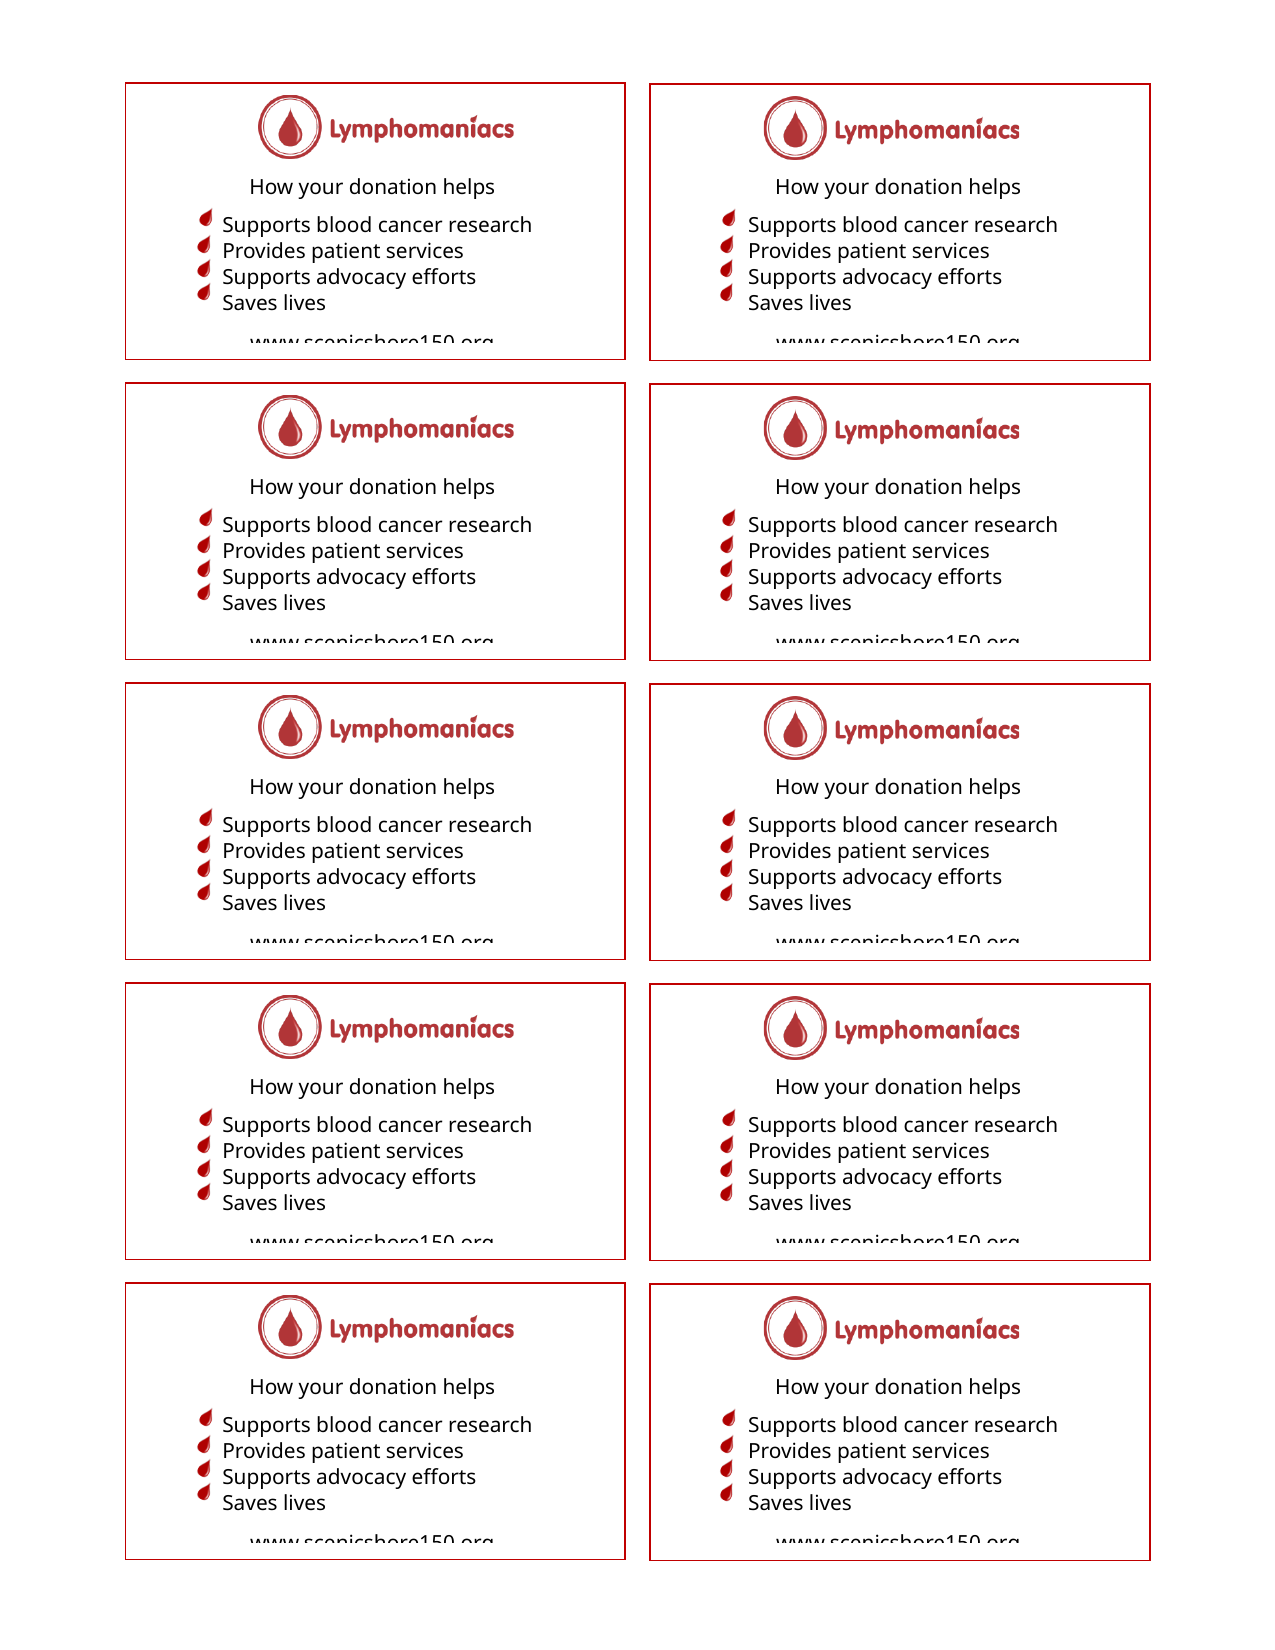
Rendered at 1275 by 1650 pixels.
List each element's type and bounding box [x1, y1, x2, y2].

picture [719, 1180, 737, 1202]
table_cell [114, 375, 638, 675]
picture [719, 232, 738, 254]
picture [196, 532, 215, 554]
picture [196, 832, 215, 854]
picture [721, 206, 740, 227]
picture [719, 256, 737, 278]
picture [196, 856, 215, 878]
picture [258, 1295, 514, 1359]
picture [719, 556, 737, 578]
picture [721, 1406, 740, 1427]
picture [196, 1456, 215, 1478]
picture [719, 1456, 737, 1478]
picture [196, 280, 215, 301]
picture [719, 1132, 738, 1154]
table_cell [114, 975, 638, 1275]
picture [196, 580, 215, 601]
table_cell [639, 1275, 1163, 1575]
picture [198, 1405, 217, 1427]
picture [719, 280, 737, 302]
picture [719, 856, 737, 878]
picture [196, 1180, 215, 1201]
picture [721, 806, 740, 827]
table_cell [639, 675, 1163, 975]
picture [198, 205, 217, 227]
picture [258, 395, 514, 459]
table_cell [114, 675, 638, 975]
picture [196, 1156, 215, 1178]
picture [721, 1106, 740, 1127]
table_cell [114, 75, 638, 375]
picture [763, 396, 1020, 460]
picture [719, 1432, 738, 1454]
picture [763, 996, 1020, 1060]
picture [196, 1480, 215, 1501]
picture [198, 1105, 217, 1127]
picture [719, 1156, 737, 1178]
table_cell [639, 375, 1163, 675]
table_cell [114, 1275, 638, 1575]
picture [258, 695, 514, 759]
picture [196, 1432, 215, 1454]
picture [258, 995, 514, 1059]
picture [196, 1132, 215, 1154]
picture [196, 232, 215, 254]
table_cell [639, 75, 1163, 375]
picture [719, 832, 738, 854]
picture [763, 96, 1020, 160]
picture [719, 880, 737, 902]
table_cell [639, 975, 1163, 1275]
picture [196, 556, 215, 578]
picture [196, 256, 215, 278]
picture [721, 506, 740, 527]
picture [719, 580, 737, 602]
picture [196, 880, 215, 901]
picture [719, 532, 738, 554]
picture [198, 505, 217, 527]
picture [763, 696, 1020, 760]
picture [719, 1480, 737, 1502]
picture [198, 805, 217, 827]
picture [763, 1296, 1020, 1360]
picture [258, 95, 514, 159]
